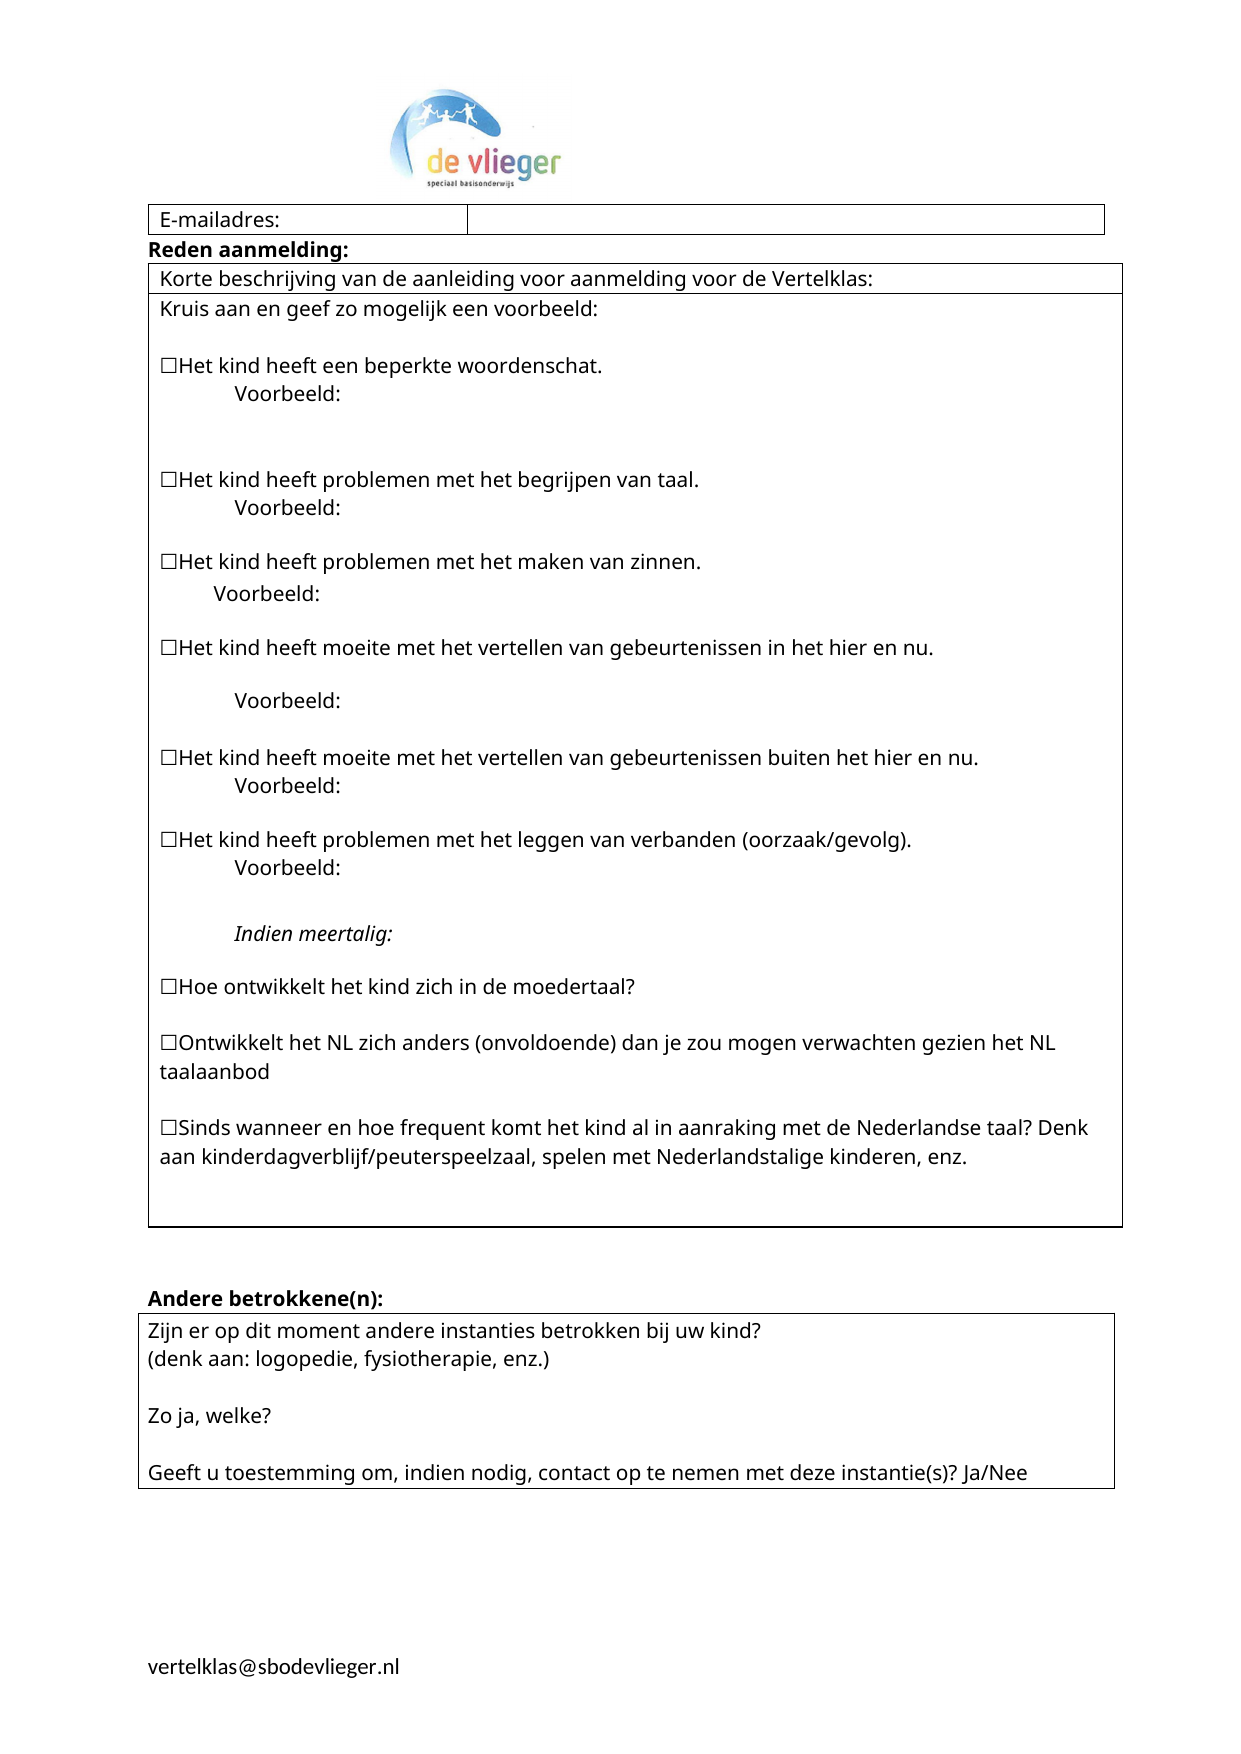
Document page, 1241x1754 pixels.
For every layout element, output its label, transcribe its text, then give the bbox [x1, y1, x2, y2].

text Reden aanmelding: [148, 235, 1107, 263]
text Zijn er op dit moment andere instanties betrokken bij uw kind? [139, 1314, 1114, 1344]
table_cell [468, 205, 1104, 234]
text Geeft u toestemming om, indien nodig, contact op te nemen met deze instantie(s)? Ja/Nee [139, 1454, 1114, 1488]
table_cell E-mailadres: [149, 205, 467, 234]
table_header Korte beschrijving van de aanleiding voor aanmelding voor de Vertelklas: [149, 264, 1122, 293]
table_cell Kruis aan en geef zo mogelijk een voorbeeld: Het kind heeft een beperkte woordenschat. Voorbeeld: Het kind heeft problemen met het begrijpen van taal. Voorbeeld: Het kind heeft problemen met het maken van zinnen. Voorbeeld: Het kind heeft moeite met het vertellen van gebeurtenissen in het hier en nu. Voorbeeld: Het kind heeft moeite met het vertellen van gebeurtenissen buiten het hier en nu. Voorbeeld: Het kind heeft problemen met het leggen van verbanden (oorzaak/gevolg). Voorbeeld: Indien meertalig: Hoe ontwikkelt het kind zich in de moedertaal? Ontwikkelt het NL zich anders (onvoldoende) dan je zou mogen verwachten gezien het NL taalaanbod Sinds wanneer en hoe frequent komt het kind al in aanraking met de Nederlandse taal? Denk aan kinderdagverblijf/peuterspeelzaal, spelen met Nederlandstalige kinderen, enz. [149, 294, 1122, 1226]
text Zo ja, welke? [148, 1401, 1107, 1454]
text Andere betrokkene(n): [148, 1284, 1107, 1313]
picture [376, 73, 572, 204]
text (denk aan: logopedie, fysiotherapie, enz.) [148, 1344, 1107, 1373]
